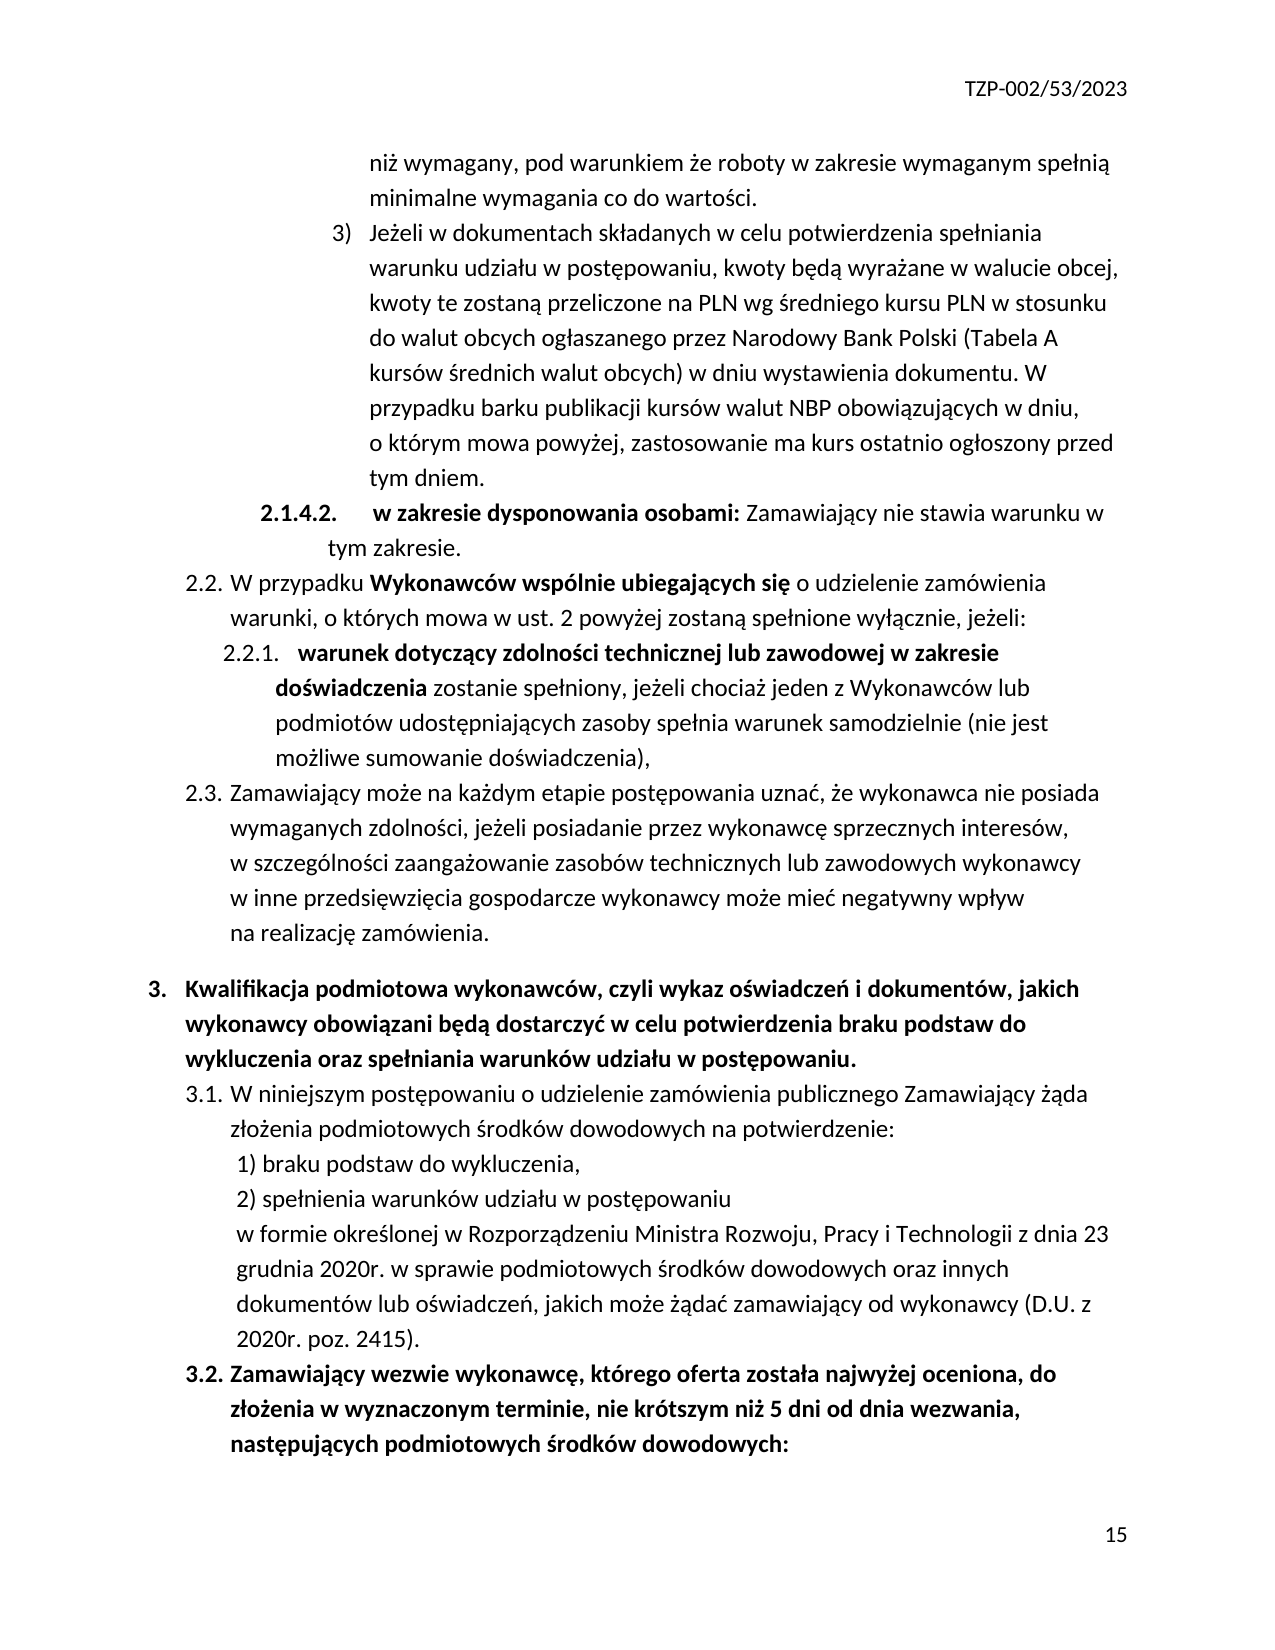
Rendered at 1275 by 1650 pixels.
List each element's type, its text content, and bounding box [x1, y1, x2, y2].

list Kwalifikacja podmiotowa wykonawców, czyli wykaz oświadczeń i dokumentów, jakich wykonawcy obowiązani będą dostarczyć w celu potwierdzenia braku podstaw do wykluczenia oraz spełniania warunków udziału w postępowaniu. [148, 973, 1127, 1074]
list w formie określonej w Rozporządzeniu Ministra Rozwoju, Pracy i Technologii z dnia 23 grudnia 2020r. w sprawie podmiotowych środków dowodowych oraz innych dokumentów lub oświadczeń, jakich może żądać zamawiający od wykonawcy (D.U. z 2020r. poz. 2415). [236, 1218, 1127, 1354]
list Jeżeli w dokumentach składanych w celu potwierdzenia spełniania warunku udziału w postępowaniu, kwoty będą wyrażane w walucie obcej, kwoty te zostaną przeliczone na PLN wg średniego kursu PLN w stosunku do walut obcych ogłaszanego przez Narodowy Bank Polski (Tabela A kursów średnich walut obcych) w dniu wystawienia dokumentu. W przypadku barku publikacji kursów walut NBP obowiązujących w dniu, o którym mowa powyżej, zastosowanie ma kurs ostatnio ogłoszony przed tym dniem. [332, 218, 1127, 493]
list 2) spełnienia warunków udziału w postępowaniu [236, 1183, 1127, 1214]
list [332, 148, 1127, 213]
list w zakresie dysponowania osobami: Zamawiający nie stawia warunku w tym zakresie. [260, 498, 1127, 563]
list 1) braku podstaw do wykluczenia, [236, 1148, 1127, 1179]
list warunek dotyczący zdolności technicznej lub zawodowej w zakresie doświadczenia zostanie spełniony, jeżeli chociaż jeden z Wykonawców lub podmiotów udostępniających zasoby spełnia warunek samodzielnie (nie jest możliwe sumowanie doświadczenia), [223, 638, 1127, 773]
list Zamawiający może na każdym etapie postępowania uznać, że wykonawca nie posiada wymaganych zdolności, jeżeli posiadanie przez wykonawcę sprzecznych interesów, w szczególności zaangażowanie zasobów technicznych lub zawodowych wykonawcy w inne przedsięwzięcia gospodarcze wykonawcy może mieć negatywny wpływ na realizację zamówienia. [185, 778, 1127, 948]
list W przypadku Wykonawców wspólnie ubiegających się o udzielenie zamówienia warunki, o których mowa w ust. 2 powyżej zostaną spełnione wyłącznie, jeżeli: [185, 568, 1127, 633]
list W niniejszym postępowaniu o udzielenie zamówienia publicznego Zamawiający żąda złożenia podmiotowych środków dowodowych na potwierdzenie: [185, 1078, 1127, 1144]
list Zamawiający wezwie wykonawcę, którego oferta została najwyżej oceniona, do złożenia w wyznaczonym terminie, nie krótszym niż 5 dni od dnia wezwania, następujących podmiotowych środków dowodowych: [185, 1358, 1127, 1459]
